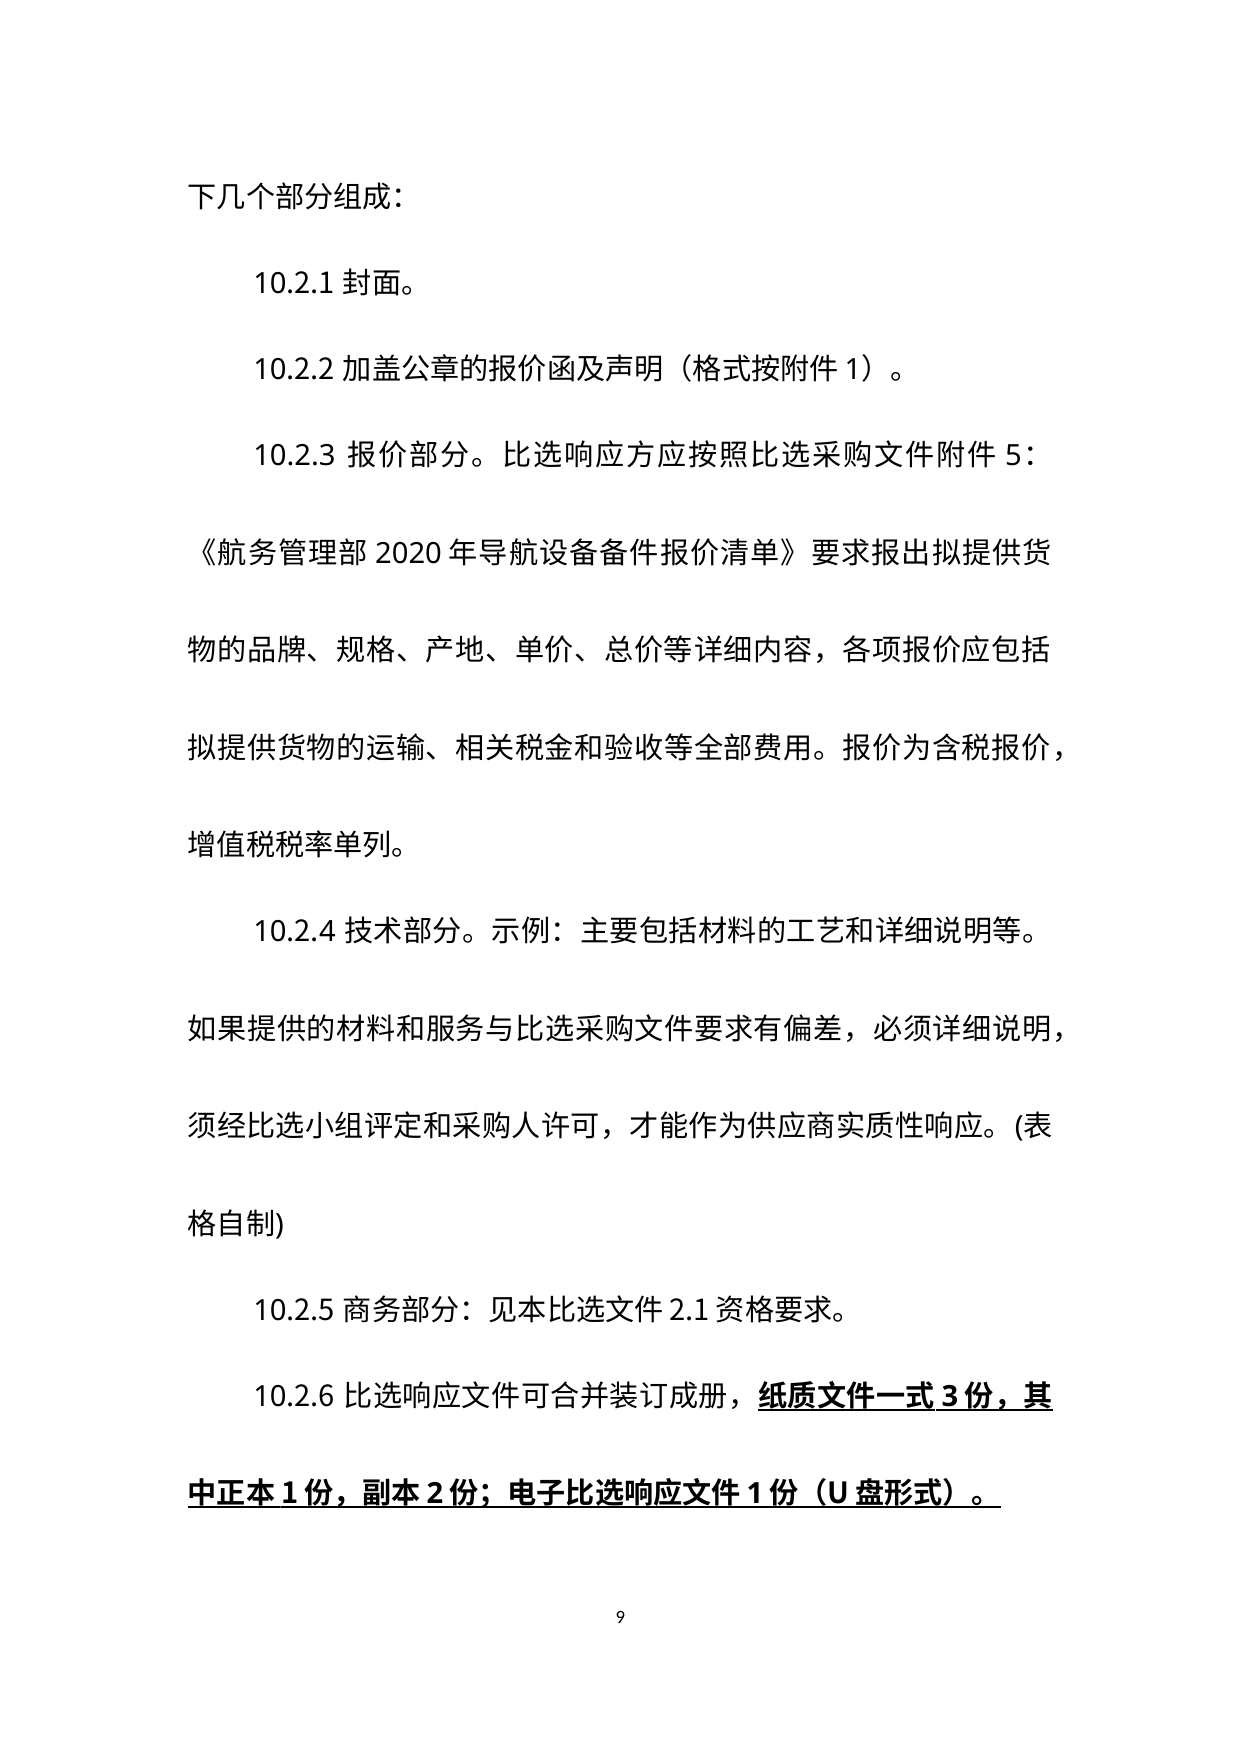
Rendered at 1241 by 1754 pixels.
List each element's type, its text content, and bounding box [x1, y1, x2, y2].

text 10.2.2 加盖公章的报价函及声明（格式按附件1）。 [187, 334, 1053, 399]
text 10.2.5 商务部分：见本比选文件2.1资格要求。 [187, 1275, 1053, 1340]
text 10.2.6 比选响应文件可合并装订成册，纸质文件一式3份，其中正本1份，副本2份；电子比选响应文件1份（U盘形式）。 [187, 1361, 1053, 1524]
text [187, 162, 1053, 227]
text 10.2.4 技术部分。示例：主要包括材料的工艺和详细说明等。如果提供的材料和服务与比选采购文件要求有偏差，必须详细说明，须经比选小组评定和采购人许可，才能作为供应商实质性响应。(表格自制) [187, 897, 1053, 1254]
text 10.2.1 封面。 [187, 248, 1053, 313]
text 10.2.3 报价部分。比选响应方应按照比选采购文件附件5：《航务管理部2020年导航设备备件报价清单》要求报出拟提供货物的品牌、规格、产地、单价、总价等详细内容，各项报价应包括拟提供货物的运输、相关税金和验收等全部费用。报价为含税报价，增值税税率单列。 [187, 420, 1053, 875]
